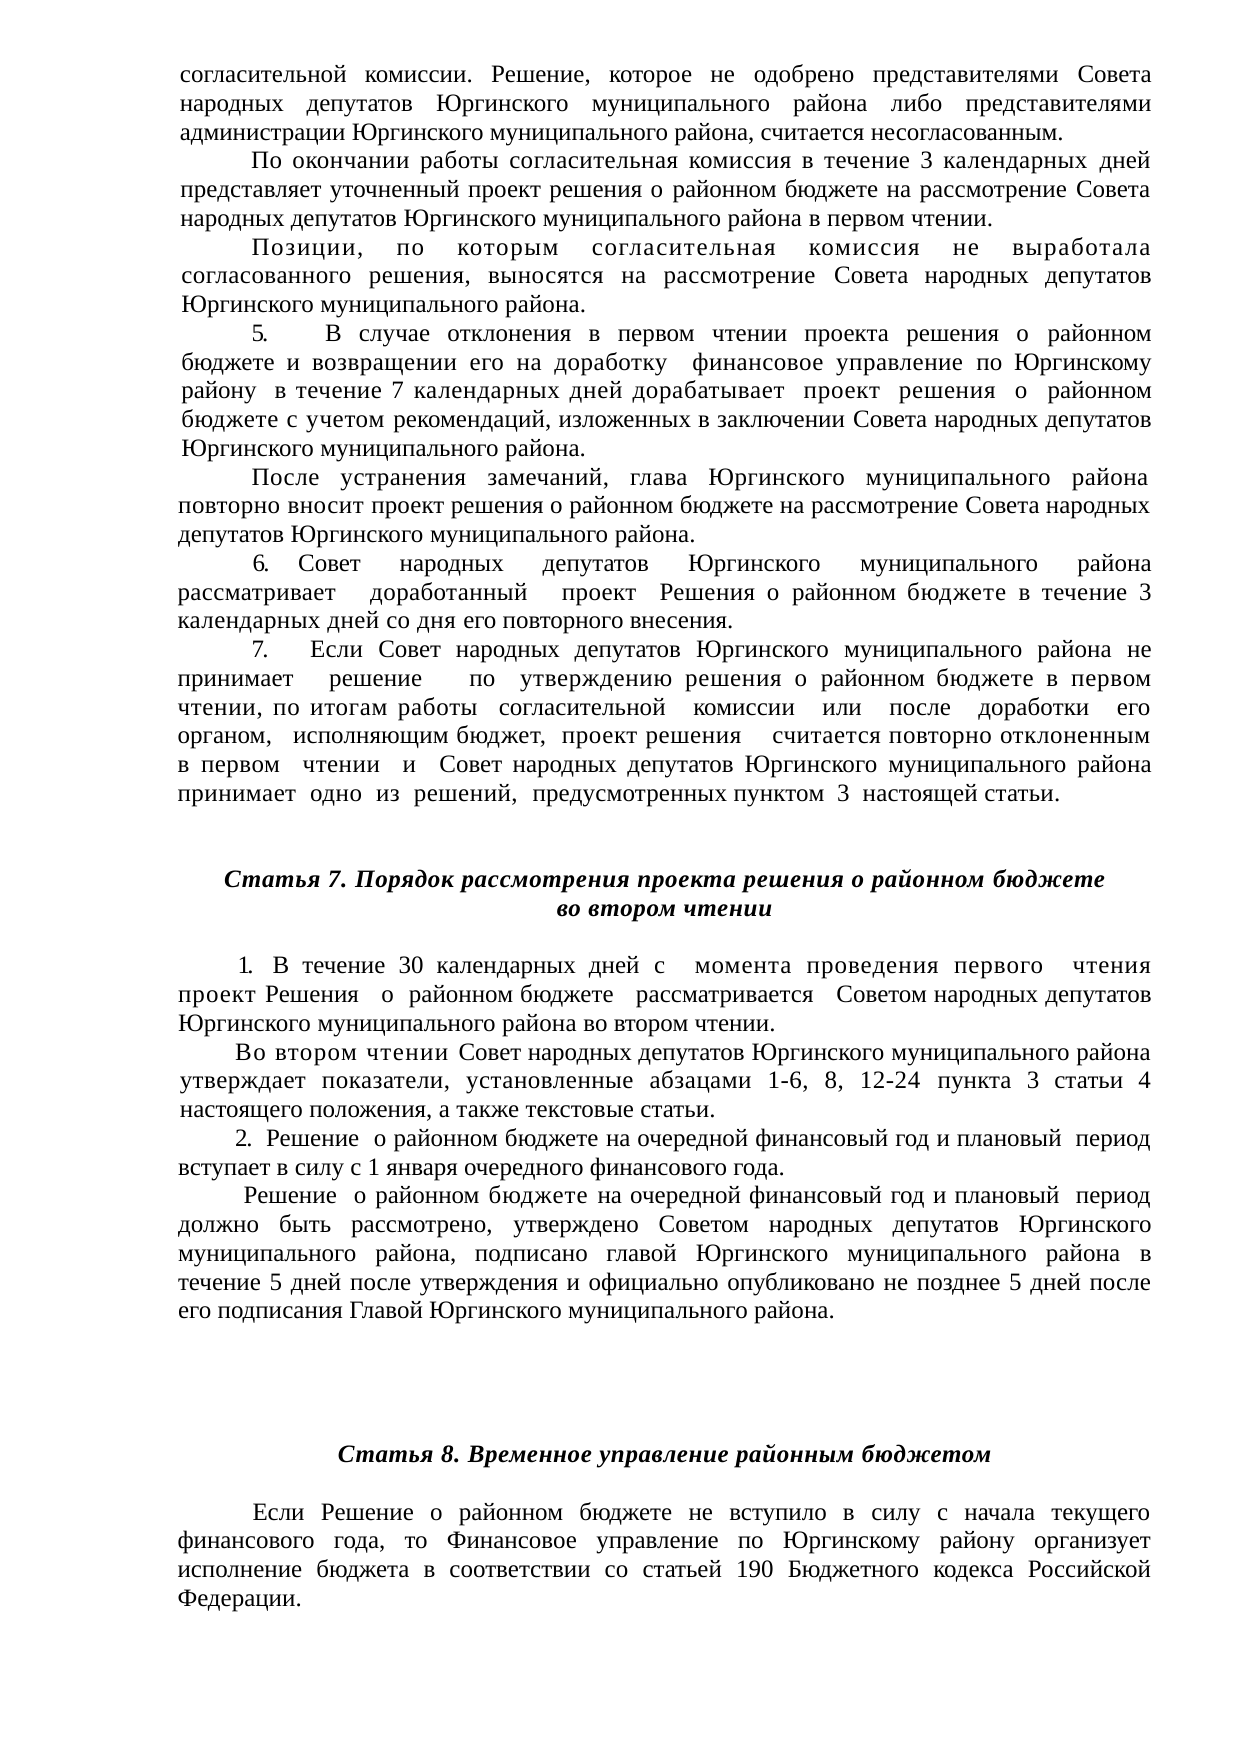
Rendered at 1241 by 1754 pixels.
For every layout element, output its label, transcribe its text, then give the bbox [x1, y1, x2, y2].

text Статья 8. Временное управление районным бюджетом [177, 1439, 1152, 1468]
text 5. В случае отклонения в первом чтении проекта решения о районном бюджете и возвращении его на доработку финансовое управление по Юргинскому району в течение 7 календарных дней дорабатывает проект решения о районном бюджете с учетом рекомендаций, изложенных в заключении Совета народных депутатов Юргинского муниципального района. [181, 318, 1152, 462]
text 7. Если Совет народных депутатов Юргинского муниципального района не принимает решение по утверждению решения о районном бюджете в первом чтении, по итогам работы согласительной комиссии или после доработки его органом, исполняющим бюджет, проект решения считается повторно отклоненным в первом чтении и Совет народных депутатов Юргинского муниципального района принимает одно из решений, предусмотренных пунктом 3 настоящей статьи. [177, 634, 1152, 807]
text По окончании работы согласительная комиссия в течение 3 календарных дней представляет уточненный проект решения о районном бюджете на рассмотрение Совета народных депутатов Юргинского муниципального района в первом чтении. [180, 145, 1150, 232]
text После устранения замечаний, глава Юргинского муниципального района повторно вносит проект решения о районном бюджете на рассмотрение Совета народных депутатов Юргинского муниципального района. [178, 462, 1150, 548]
text Статья 7. Порядок рассмотрения проекта решения о районном бюджете [177, 864, 1152, 893]
text во втором чтении [177, 893, 1152, 922]
text 1. В течение 30 календарных дней с момента проведения первого чтения проект Решения о районном бюджете рассматривается Советом народных депутатов Юргинского муниципального района во втором чтении. [178, 950, 1152, 1037]
text Во втором чтении Совет народных депутатов Юргинского муниципального района утверждает показатели, установленные абзацами 1-6, 8, 12-24 пункта 3 статьи 4 настоящего положения, а также текстовые статьи. [179, 1037, 1151, 1123]
text 6. Совет народных депутатов Юргинского муниципального района рассматривает доработанный проект Решения о районном бюджете в течение 3 календарных дней со дня его повторного внесения. [177, 548, 1152, 634]
text Если Решение о районном бюджете не вступило в силу с начала текущего финансового года, то Финансовое управление по Юргинскому району организует исполнение бюджета в соответствии со статьей 190 Бюджетного кодекса Российской Федерации. [177, 1497, 1152, 1612]
text Позиции, по которым согласительная комиссия не выработала согласованного решения, выносятся на рассмотрение Совета народных депутатов Юргинского муниципального района. [181, 232, 1152, 318]
text 2. Решение о районном бюджете на очередной финансовый год и плановый период вступает в силу с 1 января очередного финансового года. [178, 1123, 1152, 1180]
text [179, 59, 1152, 145]
text Решение о районном бюджете на очередной финансовый год и плановый период должно быть рассмотрено, утверждено Советом народных депутатов Юргинского муниципального района, подписано главой Юргинского муниципального района в течение 5 дней после утверждения и официально опубликовано не позднее 5 дней после его подписания Главой Юргинского муниципального района. [178, 1180, 1152, 1324]
